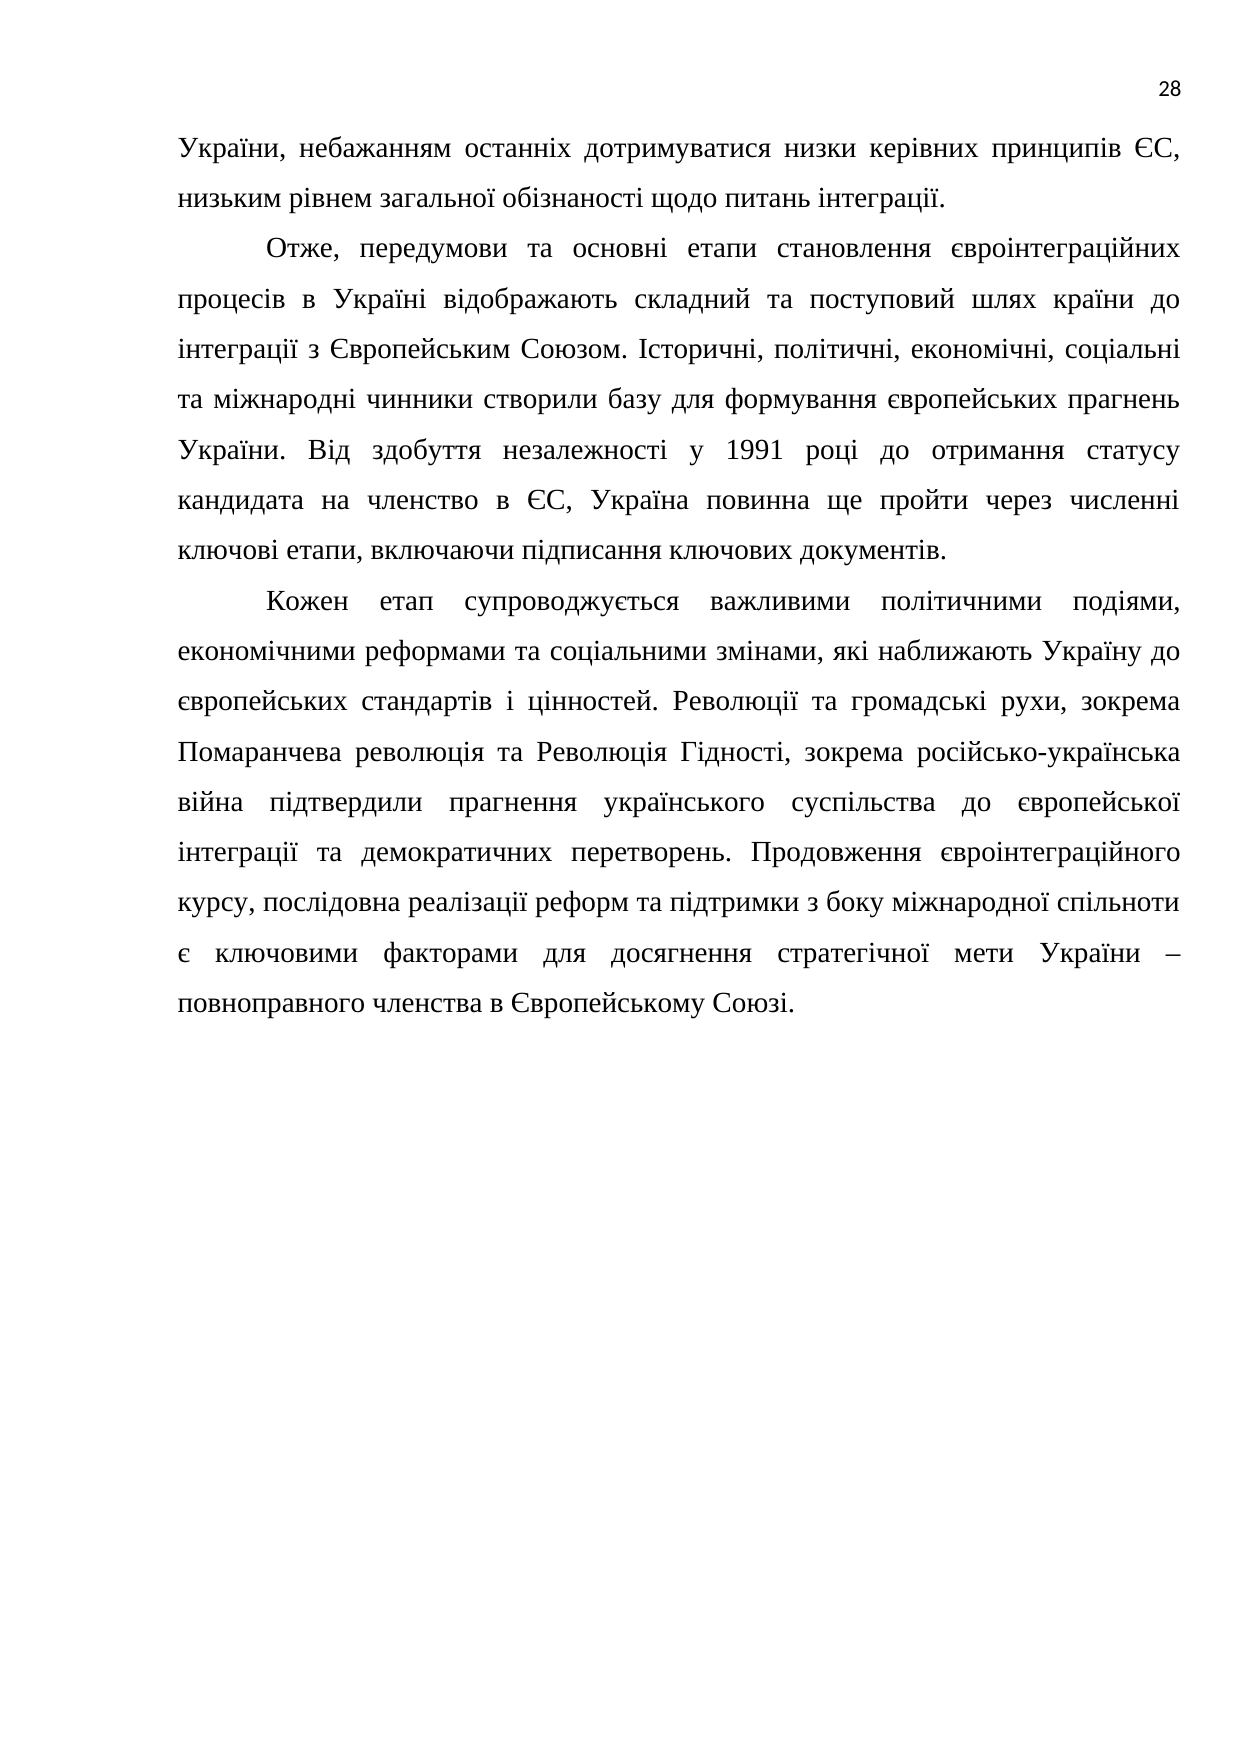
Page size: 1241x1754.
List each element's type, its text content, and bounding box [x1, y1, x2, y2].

text Кожен етап супроводжується важливими політичними подіями, економічними реформами та соціальними змінами, які наближають Україну до європейських стандартів і цінностей. Революції та громадські рухи, зокрема Помаранчева революція та Революція Гідності, зокрема російсько-українська війна підтвердили прагнення українського суспільства до європейської інтеграції та демократичних перетворень. Продовження євроінтеграційного курсу, послідовна реалізації реформ та підтримки з боку міжнародної спільноти є ключовими факторами для досягнення стратегічної мети України – повноправного членства в Європейському Союзі. [177, 583, 1181, 1019]
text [177, 130, 1181, 214]
text Отже, передумови та основні етапи становлення євроінтеграційних процесів в Україні відображають складний та поступовий шлях країни до інтеграції з Європейським Союзом. Історичні, політичні, економічні, соціальні та міжнародні чинники створили базу для формування європейських прагнень України. Від здобуття незалежності у 1991 році до отримання статусу кандидата на членство в ЄС, Україна повинна ще пройти через численні ключові етапи, включаючи підписання ключових документів. [177, 231, 1181, 566]
